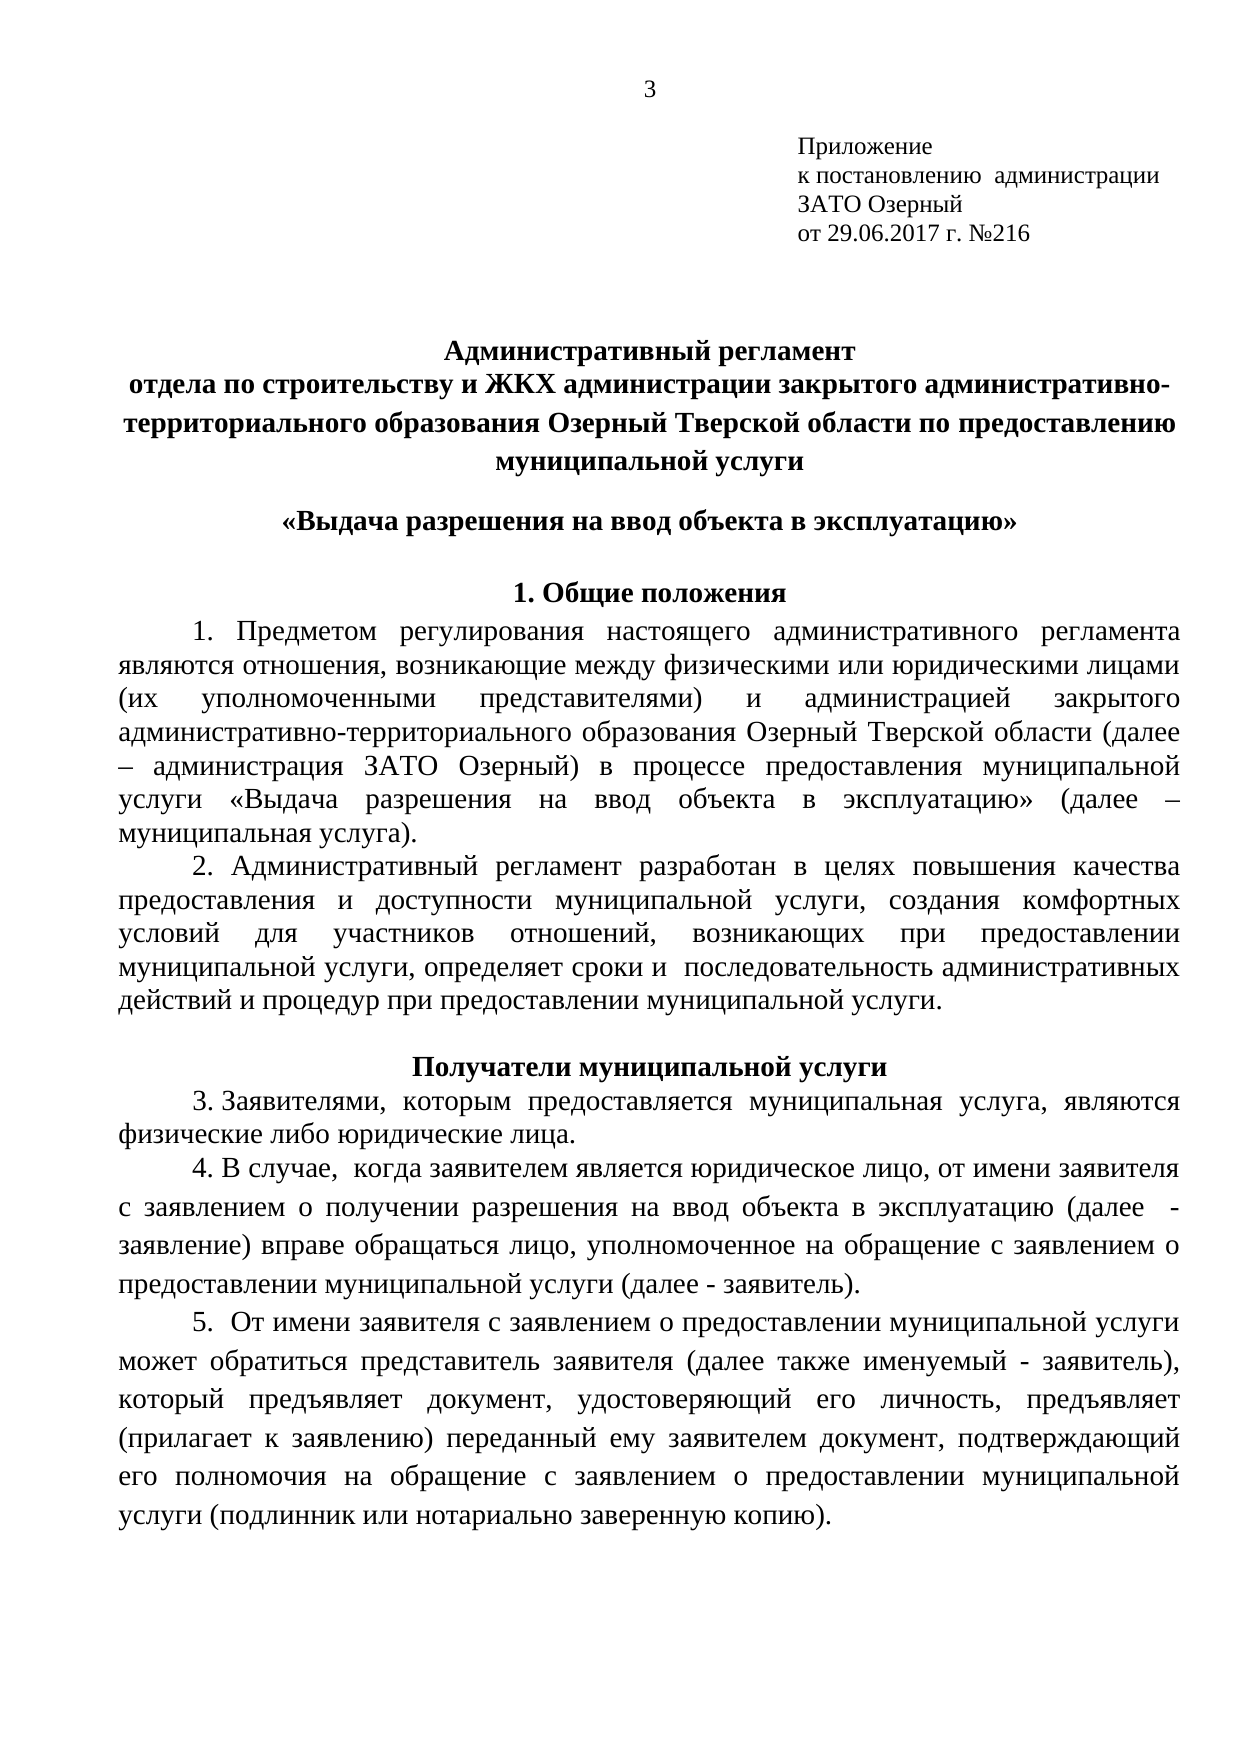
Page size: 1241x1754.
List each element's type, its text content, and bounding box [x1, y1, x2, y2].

subtitle «Выдача разрешения на ввод объекта в эксплуатацию» [118, 503, 1181, 536]
text от 29.06.2017 г. №216 [797, 218, 1181, 246]
text отдела по строительству и ЖКХ администрации закрытого административно-территориального образования Озерный Тверской области по предоставлению муниципальной услуги [118, 366, 1181, 477]
subtitle Административный регламент [118, 333, 1181, 366]
text Получатели муниципальной услуги [118, 1049, 1181, 1083]
text 5. От имени заявителя с заявлением о предоставлении муниципальной услуги может обратиться представитель заявителя (далее также именуемый - заявитель), который предъявляет документ, удостоверяющий его личность, предъявляет (прилагает к заявлению) переданный ему заявителем документ, подтверждающий его полномочия на обращение с заявлением о предоставлении муниципальной услуги (подлинник или нотариально заверенную копию). [118, 1304, 1181, 1531]
text ЗАТО Озерный [797, 189, 1181, 218]
text 3. Заявителями, которым предоставляется муниципальная услуга, являются физические либо юридические лица. [118, 1083, 1181, 1150]
text к постановлению администрации [797, 160, 1181, 189]
text 4. В случае, когда заявителем является юридическое лицо, от имени заявителя с заявлением о получении разрешения на ввод объекта в эксплуатацию (далее - заявление) вправе обращаться лицо, уполномоченное на обращение с заявлением о предоставлении муниципальной услуги (далее - заявитель). [118, 1150, 1181, 1299]
text 1. Предметом регулирования настоящего административного регламента являются отношения, возникающие между физическими или юридическими лицами (их уполномоченными представителями) и администрацией закрытого административно-территориального образования Озерный Тверской области (далее – администрация ЗАТО Озерный) в процессе предоставления муниципальной услуги «Выдача разрешения на ввод объекта в эксплуатацию» (далее – муниципальная услуга). [118, 613, 1181, 848]
text Приложение [797, 131, 1181, 160]
text 1. Общие положения [118, 575, 1181, 608]
text 2. Административный регламент разработан в целях повышения качества предоставления и доступности муниципальной услуги, создания комфортных условий для участников отношений, возникающих при предоставлении муниципальной услуги, определяет сроки и последовательность административных действий и процедур при предоставлении муниципальной услуги. [118, 848, 1181, 1016]
